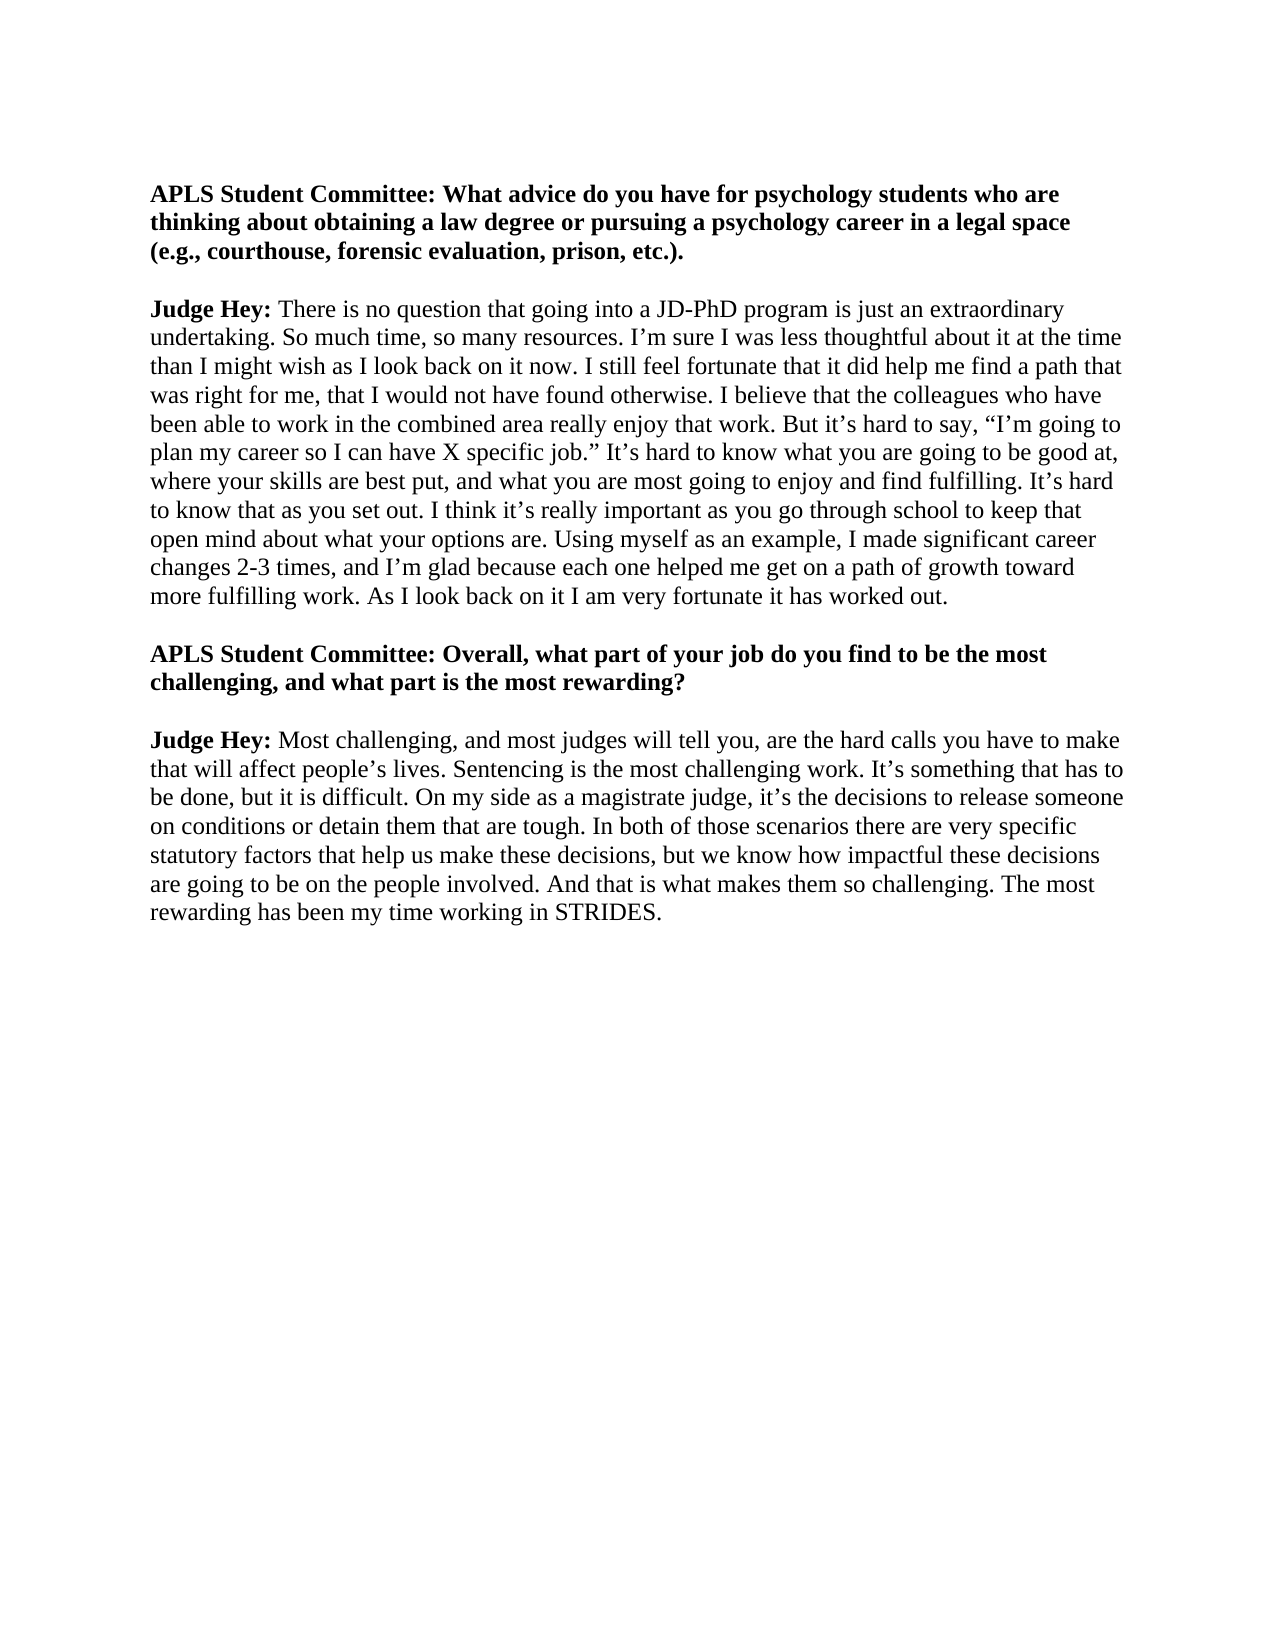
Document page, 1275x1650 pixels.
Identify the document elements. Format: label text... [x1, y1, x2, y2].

text APLS Student Committee: What advice do you have for psychology students who are thinking about obtaining a law degree or pursuing a psychology career in a legal space (e.g., courthouse, forensic evaluation, prison, etc.). [150, 179, 1125, 265]
text Judge Hey: There is no question that going into a JD-PhD program is just an extraordinary undertaking. So much time, so many resources. I’m sure I was less thoughtful about it at the time than I might wish as I look back on it now. I still feel fortunate that it did help me find a path that was right for me, that I would not have found otherwise. I believe that the colleagues who have been able to work in the combined area really enjoy that work. But it’s hard to say, “I’m going to plan my career so I can have X specific job.” It’s hard to know what you are going to be good at, where your skills are best put, and what you are most going to enjoy and find fulfilling. It’s hard to know that as you set out. I think it’s really important as you go through school to keep that open mind about what your options are. Using myself as an example, I made significant career changes 2-3 times, and I’m glad because each one helped me get on a path of growth toward more fulfilling work. As I look back on it I am very fortunate it has worked out. [150, 294, 1125, 610]
text APLS Student Committee: Overall, what part of your job do you find to be the most challenging, and what part is the most rewarding? [150, 639, 1125, 696]
text Judge Hey: Most challenging, and most judges will tell you, are the hard calls you have to make that will affect people’s lives. Sentencing is the most challenging work. It’s something that has to be done, but it is difficult. On my side as a magistrate judge, it’s the decisions to release someone on conditions or detain them that are tough. In both of those scenarios there are very specific statutory factors that help us make these decisions, but we know how impactful these decisions are going to be on the people involved. And that is what makes them so challenging. The most rewarding has been my time working in STRIDES. [150, 725, 1125, 926]
